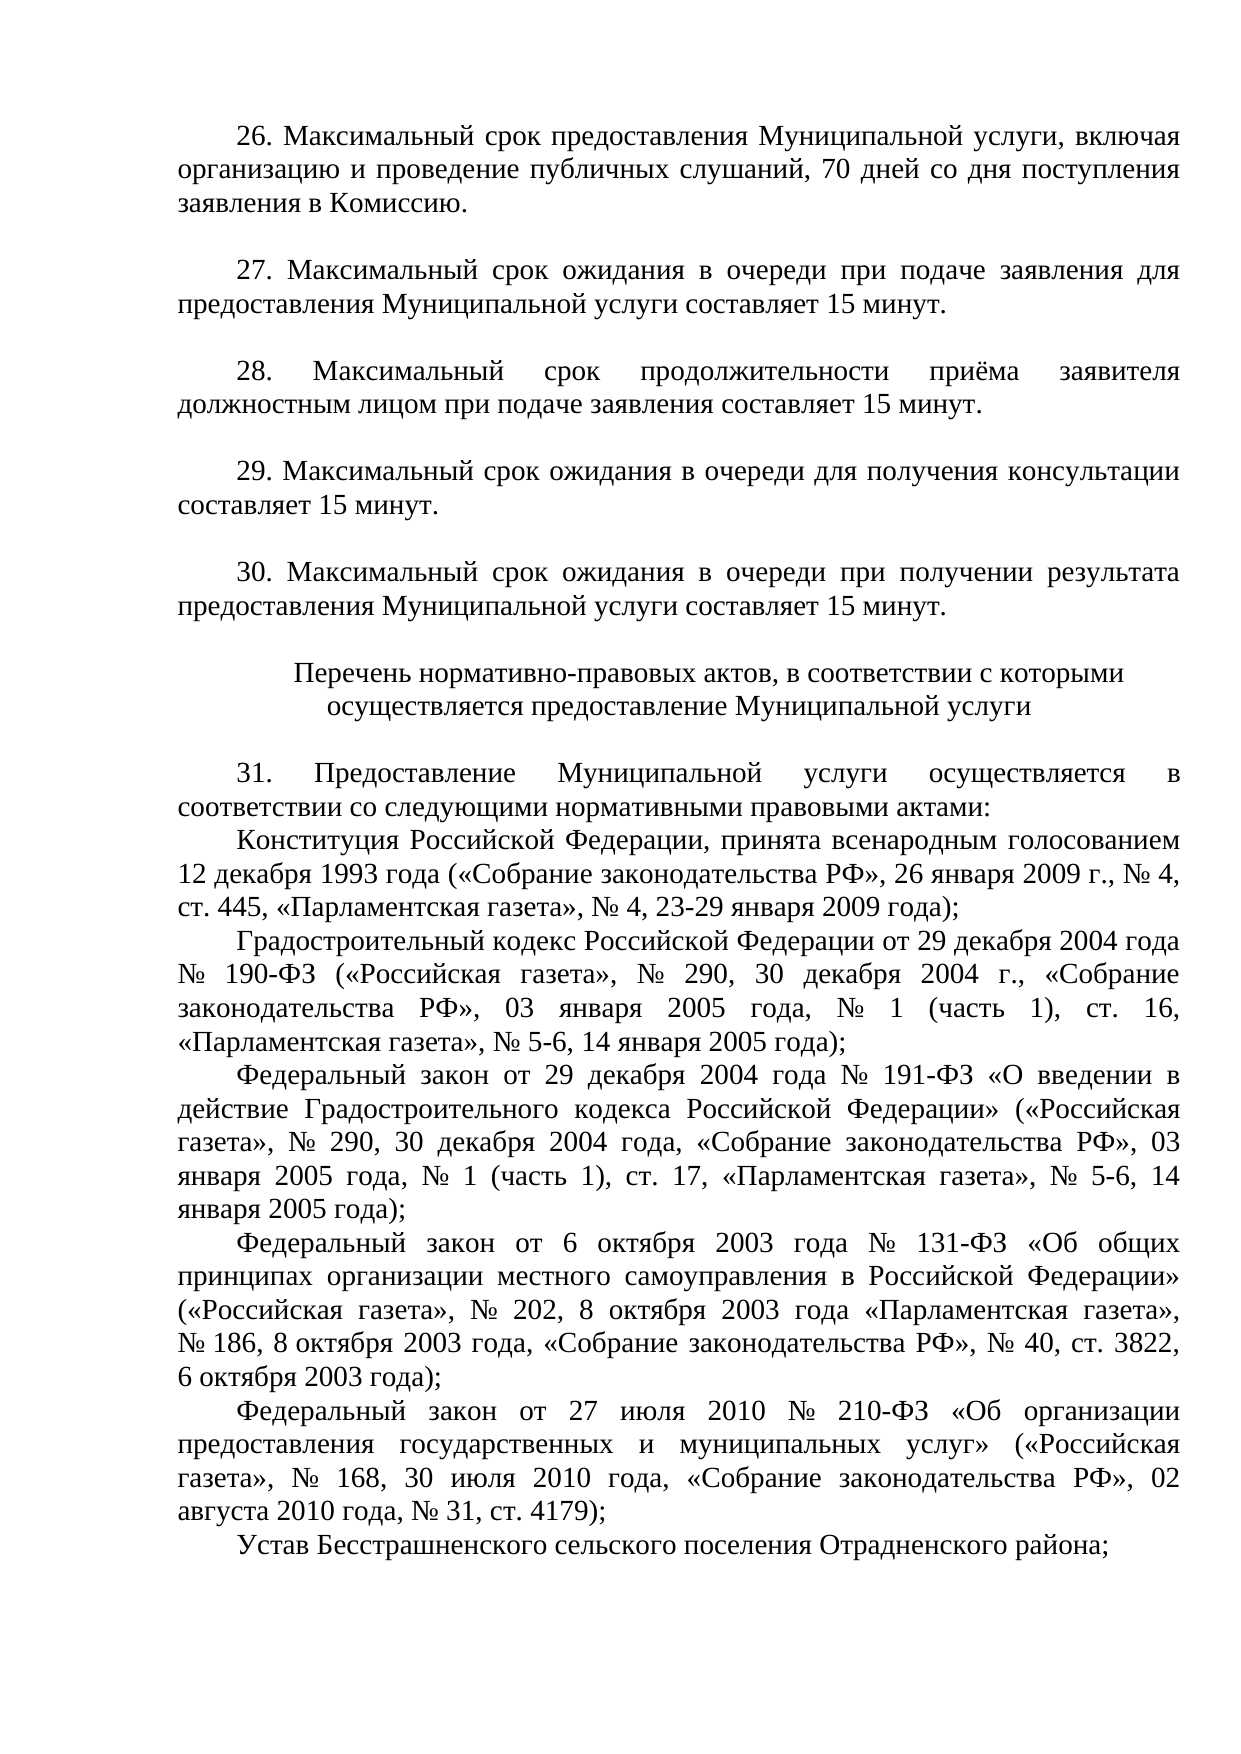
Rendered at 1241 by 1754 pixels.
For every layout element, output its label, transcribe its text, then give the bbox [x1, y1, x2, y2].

text 28. Максимальный срок продолжительности приёма заявителя должностным лицом при подаче заявления составляет 15 минут. [177, 353, 1181, 420]
text 26. Максимальный срок предоставления Муниципальной услуги, включая организацию и проведение публичных слушаний, 70 дней со дня поступления заявления в Комиссию. [177, 118, 1181, 219]
text Федеральный закон от 6 октября 2003 года № 131-ФЗ «Об общих принципах организации местного самоуправления в Российской Федерации» («Российская газета», № 202, 8 октября 2003 года «Парламентская газета», № 186, 8 октября 2003 года, «Собрание законодательства РФ», № 40, ст. 3822, 6 октября 2003 года); [177, 1225, 1181, 1393]
text Федеральный закон от 29 декабря 2004 года № 191-ФЗ «О введении в действие Градостроительного кодекса Российской Федерации» («Российская газета», № 290, 30 декабря 2004 года, «Собрание законодательства РФ», 03 января 2005 года, № 1 (часть 1), ст. 17, «Парламентская газета», № 5-6, 14 января 2005 года); [177, 1057, 1181, 1225]
text Перечень нормативно-правовых актов, в соответствии с которыми осуществляется предоставление Муниципальной услуги [177, 655, 1181, 722]
text Устав Бесстрашненского сельского поселения Отрадненского района; [177, 1527, 1181, 1560]
text 27. Максимальный срок ожидания в очереди при подаче заявления для предоставления Муниципальной услуги составляет 15 минут. [177, 252, 1181, 319]
text 31. Предоставление Муниципальной услуги осуществляется в соответствии со следующими нормативными правовыми актами: [177, 755, 1181, 822]
text Градостроительный кодекс Российской Федерации от 29 декабря 2004 года № 190-ФЗ («Российская газета», № 290, 30 декабря ., «Собрание законодательства РФ», 03 января 2005 года, № 1 (часть 1), ст. 16, «Парламентская газета», № 5-6, 14 января 2005 года); [177, 923, 1181, 1057]
text 30. Максимальный срок ожидания в очереди при получении результата предоставления Муниципальной услуги составляет 15 минут. [177, 554, 1181, 621]
text 29. Максимальный срок ожидания в очереди для получения консультации составляет 15 минут. [177, 453, 1181, 521]
text Федеральный закон от 27 июля 2010 № 210-ФЗ «Об организации предоставления государственных и муниципальных услуг» («Российская газета», № 168, 30 июля 2010 года, «Собрание законодательства РФ», 02 августа 2010 года, № 31, ст. 4179); [177, 1393, 1181, 1527]
text Конституция Российской Федерации, принята всенародным голосованием 12 декабря 1993 года («Собрание законодательства РФ», 26 января ., № 4, ст. 445, «Парламентская газета», № 4, 23-29 января 2009 года); [177, 822, 1181, 923]
